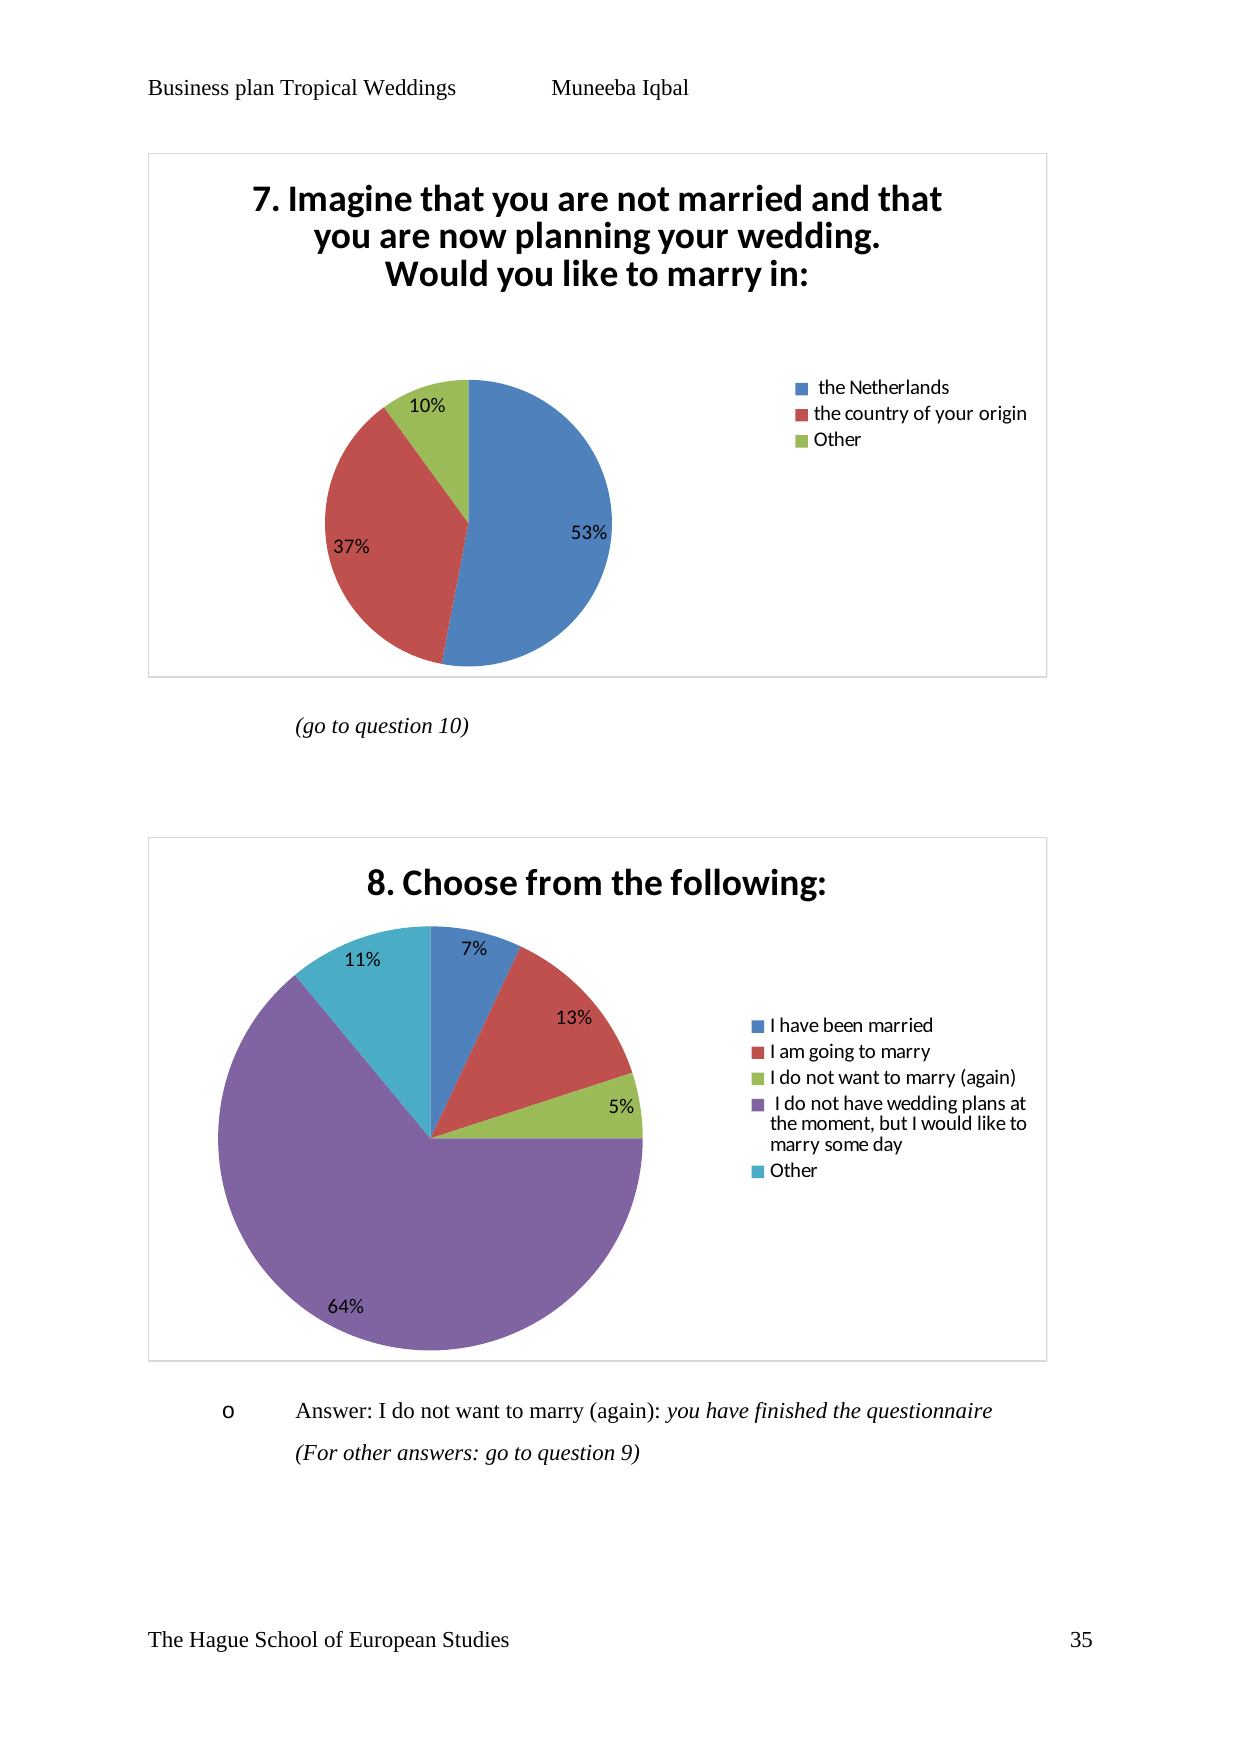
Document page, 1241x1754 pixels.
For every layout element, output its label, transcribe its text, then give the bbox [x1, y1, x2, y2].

text (go to question 10) [148, 713, 1093, 739]
text (For other answers: go to question 9) [148, 1439, 1093, 1465]
list Answer: I do not want to marry (again): you have finished the questionnaire [221, 1397, 1093, 1425]
